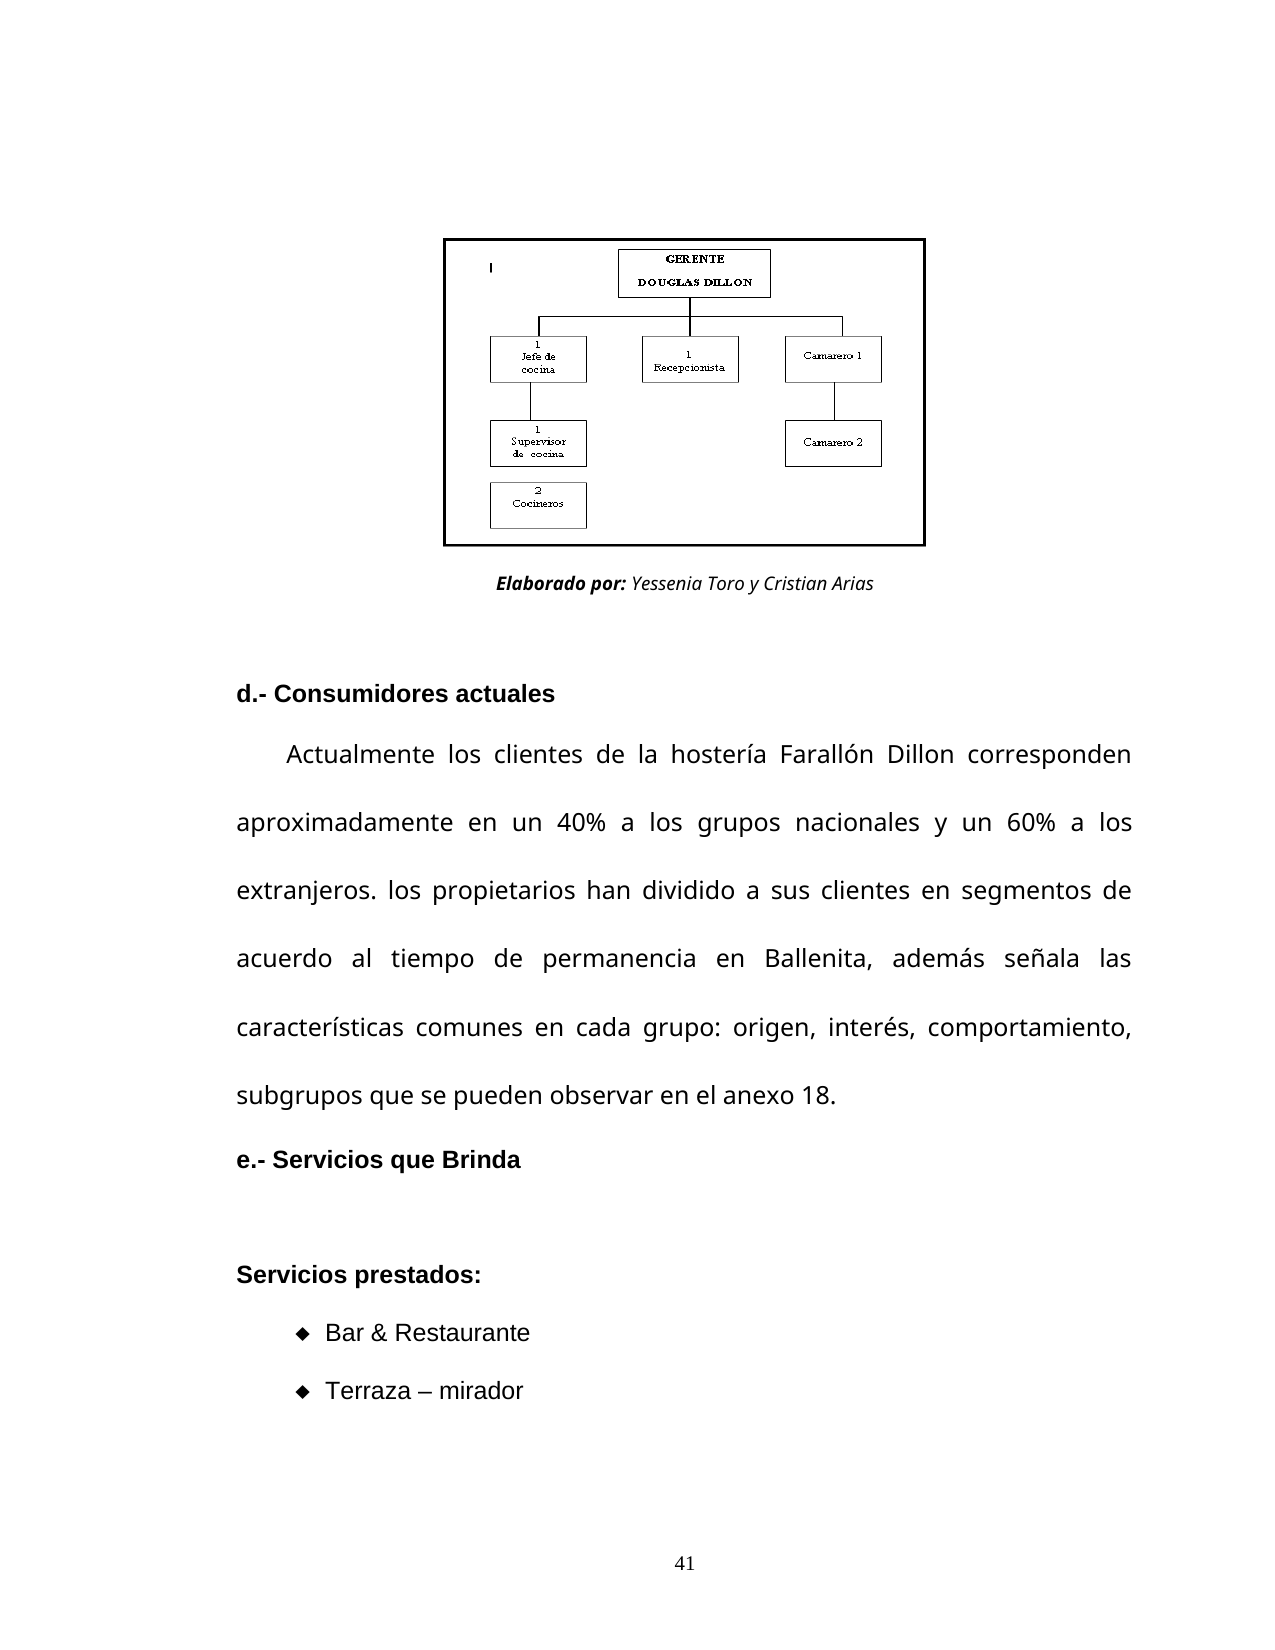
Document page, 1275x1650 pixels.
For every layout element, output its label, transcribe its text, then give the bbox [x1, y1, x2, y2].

picture [442, 236, 928, 547]
list Bar & Restaurante [295, 1318, 1133, 1347]
text Actualmente los clientes de la hostería Farallón Dillon corresponden aproximadamente en un 40% a los grupos nacionales y un 60% a los extranjeros. los propietarios han dividido a sus clientes en segmentos de acuerdo al tiempo de permanencia en Ballenita, además señala las características comunes en cada grupo: origen, interés, comportamiento, subgrupos que se pueden observar en el anexo 18. [236, 737, 1133, 1111]
text e.- Servicios que Brinda [236, 1146, 1133, 1174]
text d.- Consumidores actuales [236, 679, 1133, 708]
text Elaborado por: Yessenia Toro y Cristian Arias [236, 571, 1133, 596]
text Servicios prestados: [236, 1261, 1133, 1289]
list Terraza – mirador [295, 1376, 1133, 1404]
